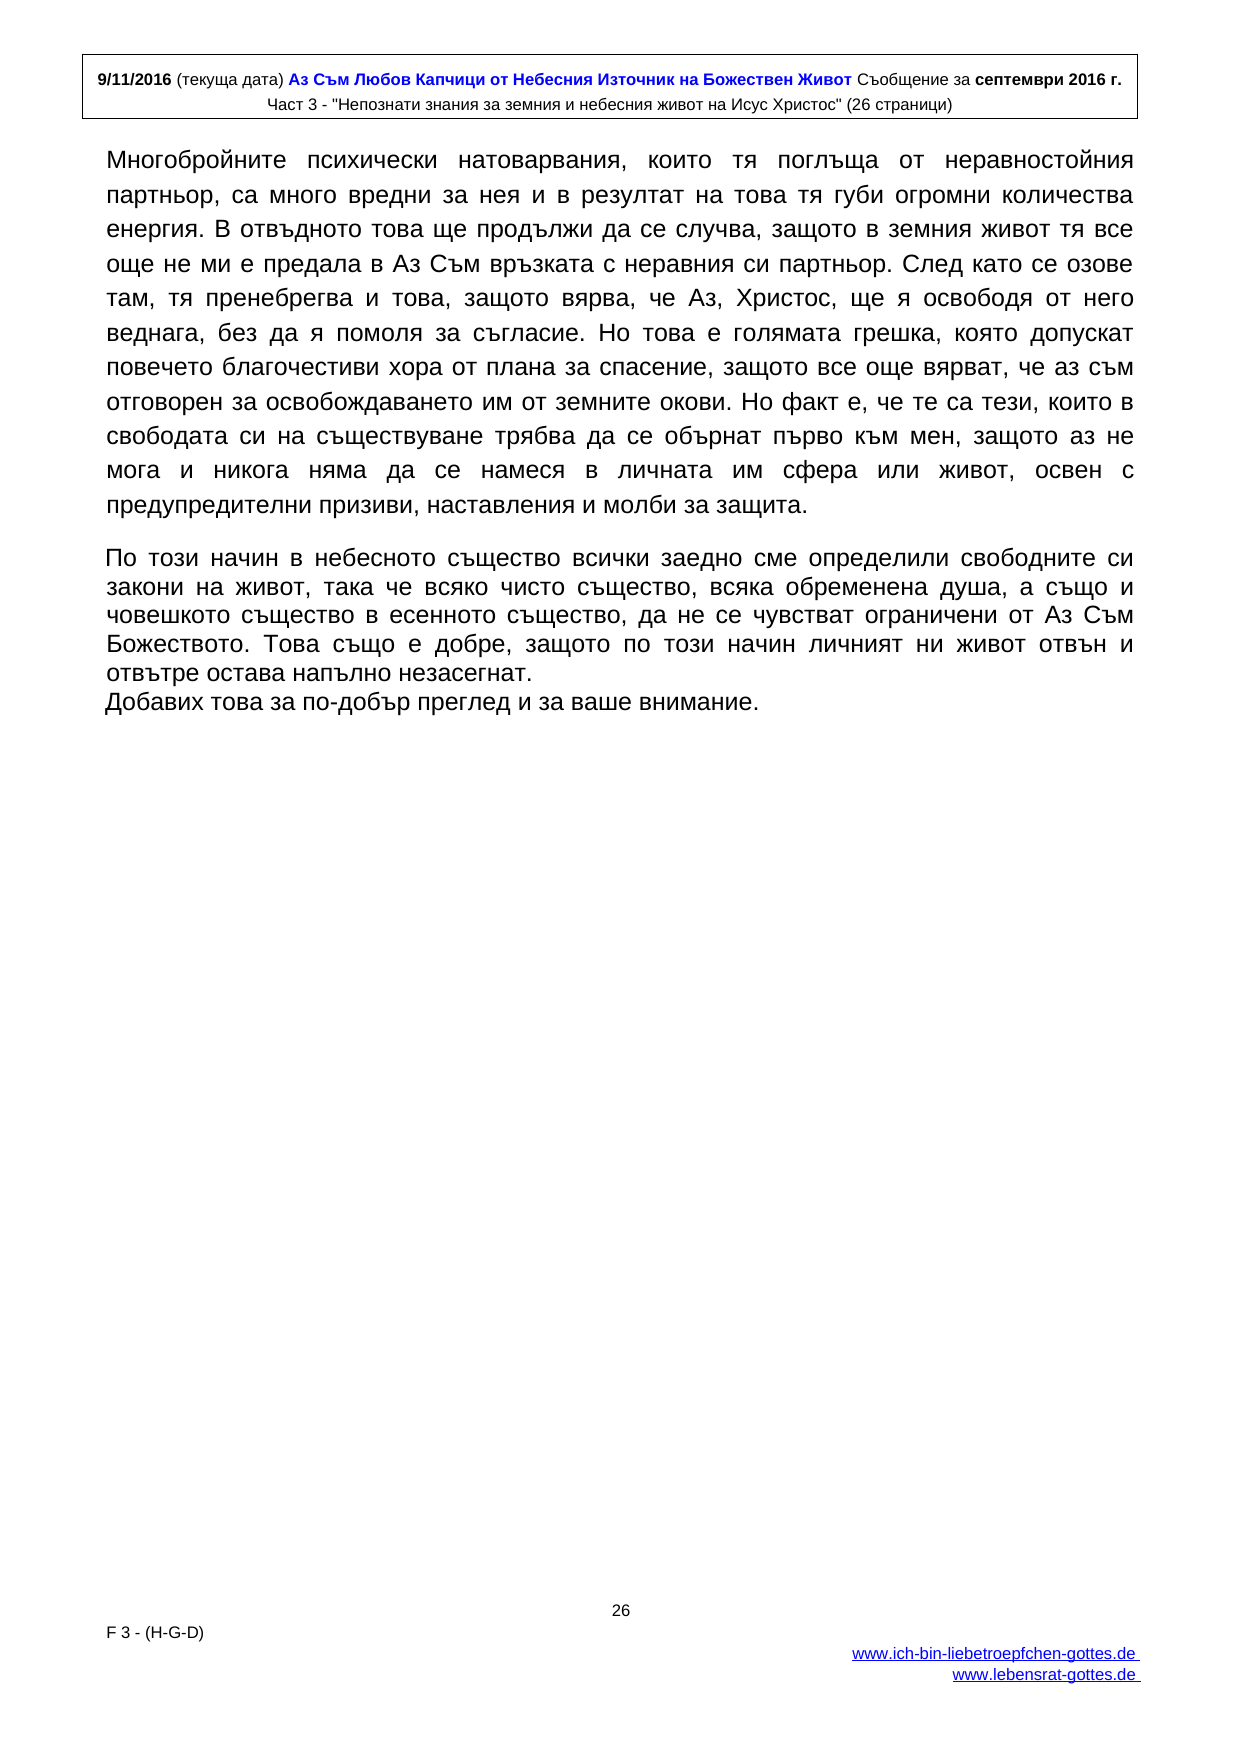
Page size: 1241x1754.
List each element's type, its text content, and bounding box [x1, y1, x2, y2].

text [105, 145, 1136, 519]
text Добавих това за по-добър преглед и за ваше внимание. [105, 687, 1136, 715]
text По този начин в небесното същество всички заедно сме определили свободните си закони на живот, така че всяко чисто същество, всяка обременена душа, а също и човешкото същество в есенното същество, да не се чувстват ограничени от Аз Съм Божеството. Това също е добре, защото по този начин личният ни живот отвън и отвътре остава напълно незасегнат. [105, 543, 1136, 687]
